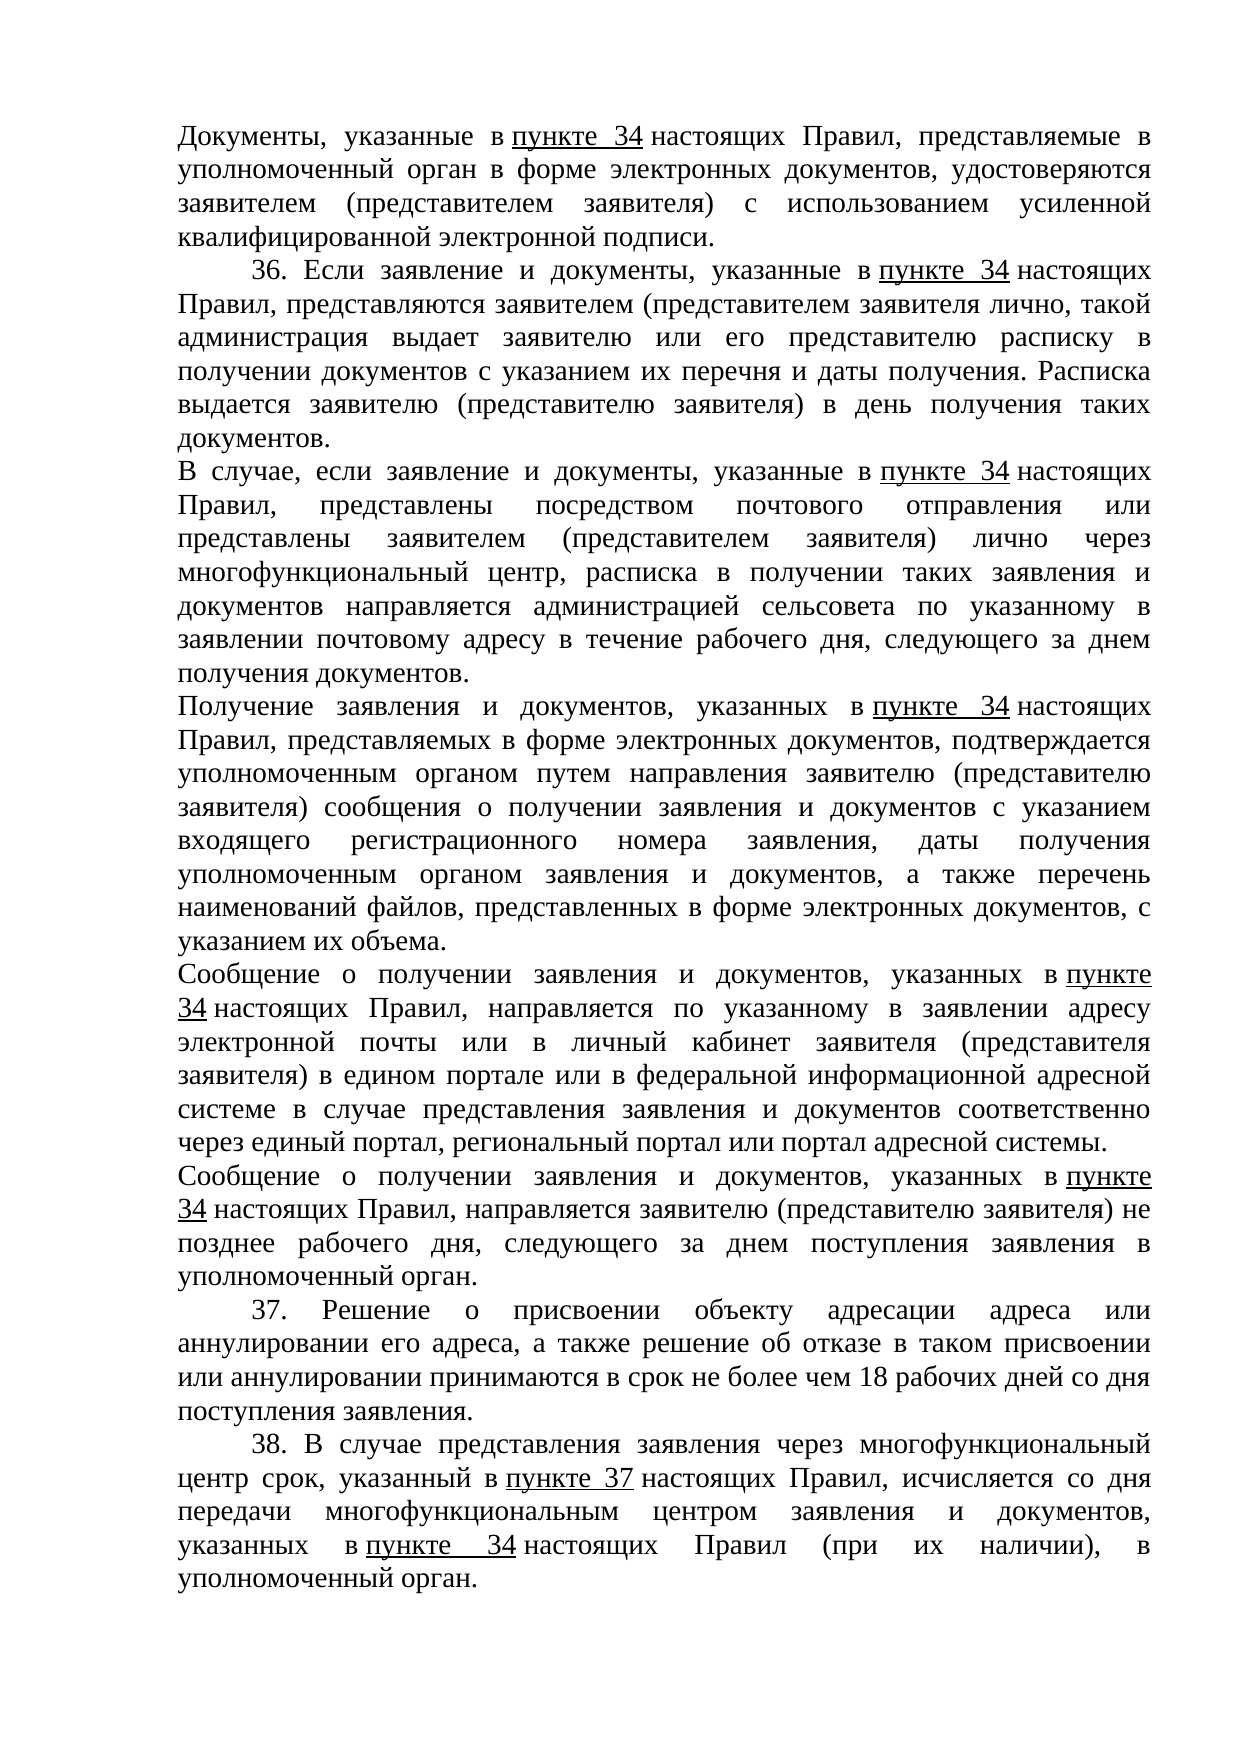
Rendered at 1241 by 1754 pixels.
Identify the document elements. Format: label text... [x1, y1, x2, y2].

text Получение заявления и документов, указанных в пункте 34 настоящих Правил, представляемых в форме электронных документов, подтверждается уполномоченным органом путем направления заявителю (представителю заявителя) сообщения о получении заявления и документов с указанием входящего регистрационного номера заявления, даты получения уполномоченным органом заявления и документов, а также перечень наименований файлов, представленных в форме электронных документов, с указанием их объема. [177, 688, 1152, 957]
text Сообщение о получении заявления и документов, указанных в пункте 34 настоящих Правил, направляется по указанному в заявлении адресу электронной почты или в личный кабинет заявителя (представителя заявителя) в едином портале или в федеральной информационной адресной системе в случае представления заявления и документов соответственно через единый портал, региональный портал или портал адресной системы. [177, 957, 1152, 1158]
text В случае, если заявление и документы, указанные в пункте 34 настоящих Правил, представлены посредством почтового отправления или представлены заявителем (представителем заявителя) лично через многофункциональный центр, расписка в получении таких заявления и документов направляется администрацией сельсовета по указанному в заявлении почтовому адресу в течение рабочего дня, следующего за днем получения документов. [177, 453, 1152, 688]
text Документы, указанные в пункте 34 настоящих Правил, представляемые в уполномоченный орган в форме электронных документов, удостоверяются заявителем (представителем заявителя) с использованием усиленной квалифицированной электронной подписи. [177, 118, 1152, 252]
text 38. В случае представления заявления через многофункциональный центр срок, указанный в пункте 37 настоящих Правил, исчисляется со дня передачи многофункциональным центром заявления и документов, указанных в пункте 34 настоящих Правил (при их наличии), в уполномоченный орган. [177, 1426, 1152, 1594]
text 36. Если заявление и документы, указанные в пункте 34 настоящих Правил, представляются заявителем (представителем заявителя лично, такой администрация выдает заявителю или его представителю расписку в получении документов с указанием их перечня и даты получения. Расписка выдается заявителю (представителю заявителя) в день получения таких документов. [177, 252, 1152, 453]
text Сообщение о получении заявления и документов, указанных в пункте 34 настоящих Правил, направляется заявителю (представителю заявителя) не позднее рабочего дня, следующего за днем поступления заявления в уполномоченный орган. [177, 1158, 1152, 1292]
text 37. Решение о присвоении объекту адресации адреса или аннулировании его адреса, а также решение об отказе в таком присвоении или аннулировании принимаются в срок не более чем 18 рабочих дней со дня поступления заявления. [177, 1292, 1152, 1426]
